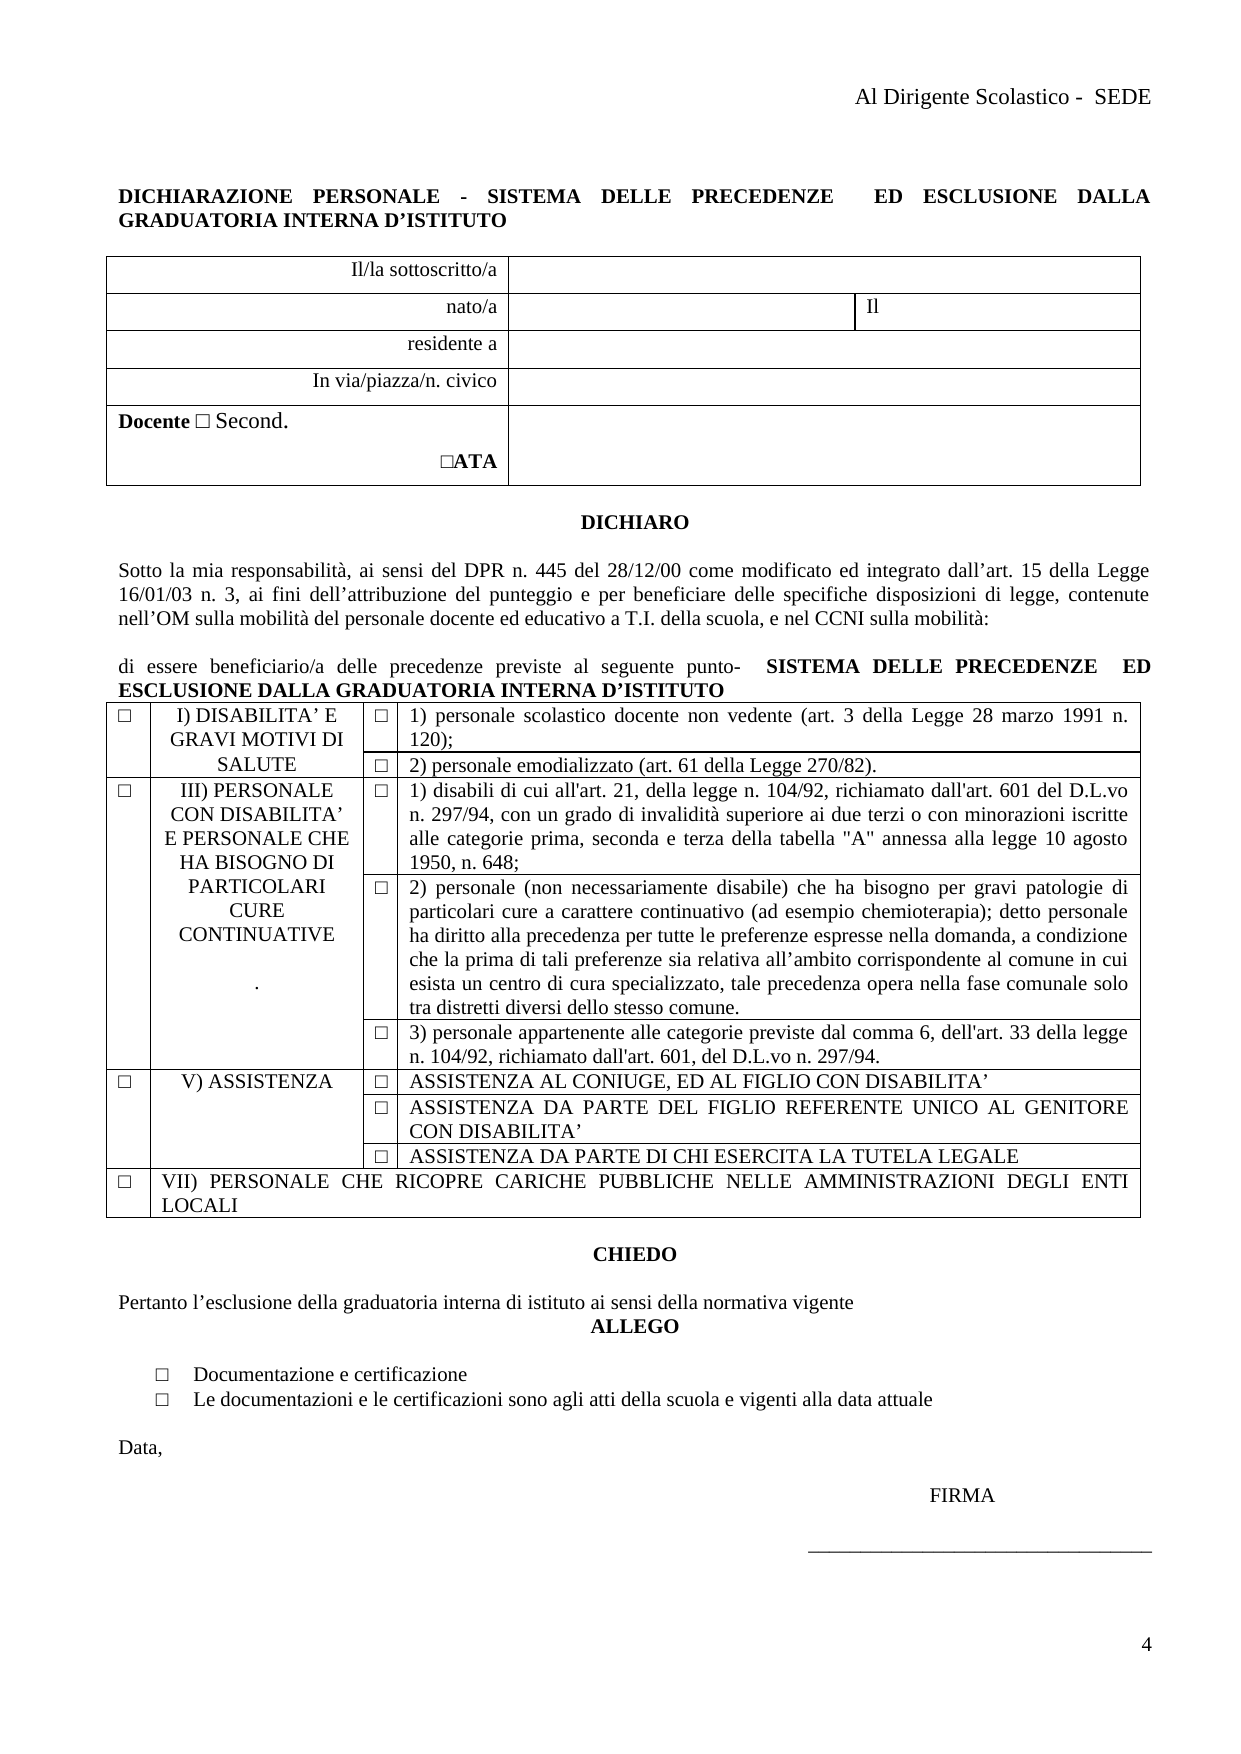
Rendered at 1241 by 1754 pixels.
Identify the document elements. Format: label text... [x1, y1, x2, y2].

table_cell □ [364, 1020, 397, 1068]
list Documentazione e certificazione [156, 1362, 1152, 1386]
text FIRMA [118, 1483, 1152, 1507]
table_cell [509, 406, 1140, 485]
table_header [509, 257, 1140, 293]
table_cell 2) personale (non necessariamente disabile) che ha bisogno per gravi patologie di particolari cure a carattere continuativo (ad esempio chemioterapia); detto personale ha diritto alla precedenza per tutte le preferenze espresse nella domanda, a condizione che la prima di tali preferenze sia relativa all’ambito corrispondente al comune in cui esista un centro di cura specializzato, tale precedenza opera nella fase comunale solo tra distretti diversi dello stesso comune. [398, 875, 1140, 1019]
table_cell ASSISTENZA AL CONIUGE, ED AL FIGLIO CON DISABILITA’ [398, 1070, 1140, 1093]
table_cell Il [856, 294, 1140, 330]
table_cell □ [107, 1070, 150, 1168]
text DICHIARO [118, 510, 1152, 534]
table_header Il/la sottoscritto/a [107, 257, 508, 293]
table_cell □ [364, 1144, 397, 1168]
table_cell Docente □ Second. □ATA [107, 406, 508, 485]
table_cell 2) personale emodializzato (art. 61 della Legge 270/82). [398, 753, 1140, 777]
table_cell □ [107, 778, 150, 1068]
table_cell VII) PERSONALE CHE RICOPRE CARICHE PUBBLICHE NELLE AMMINISTRAZIONI DEGLI ENTI LOCALI [151, 1169, 1140, 1217]
table_cell [509, 331, 1140, 367]
text CHIEDO [118, 1242, 1152, 1266]
table_cell III) PERSONALE CON DISABILITA’ E PERSONALE CHE HA BISOGNO DI PARTICOLARI CURE CONTINUATIVE . [151, 778, 363, 1068]
text DICHIARAZIONE PERSONALE - SISTEMA DELLE PRECEDENZE ED ESCLUSIONE DALLA GRADUATORIA INTERNA D’ISTITUTO [118, 184, 1152, 232]
table_cell [509, 369, 1140, 404]
list Le documentazioni e le certificazioni sono agli atti della scuola e vigenti alla data attuale [156, 1386, 1152, 1411]
table_cell □ [364, 1095, 397, 1143]
table_cell ASSISTENZA DA PARTE DEL FIGLIO REFERENTE UNICO AL GENITORE CON DISABILITA’ [398, 1095, 1140, 1143]
table_cell □ [364, 875, 397, 1019]
table_cell 3) personale appartenente alle categorie previste dal comma 6, dell'art. 33 della legge n. 104/92, richiamato dall'art. 601, del D.L.vo n. 297/94. [398, 1020, 1140, 1068]
table_cell □ [364, 778, 397, 874]
table_cell 1) disabili di cui all'art. 21, della legge n. 104/92, richiamato dall'art. 601 del D.L.vo n. 297/94, con un grado di invalidità superiore ai due terzi o con minorazioni iscritte alle categorie prima, seconda e terza della tabella "A" annessa alla legge 10 agosto 1950, n. 648; [398, 778, 1140, 874]
table_cell residente a [107, 331, 508, 367]
table_header 1) personale scolastico docente non vedente (art. 3 della Legge 28 marzo 1991 n. 120); [398, 703, 1140, 751]
table_cell In via/piazza/n. civico [107, 369, 508, 404]
table_cell □ [364, 753, 397, 777]
table_cell nato/a [107, 294, 508, 330]
text _________________________________ [118, 1531, 1152, 1555]
table_header □ [364, 703, 397, 751]
table_header □ [107, 703, 150, 777]
table_cell □ [364, 1070, 397, 1093]
table_cell [509, 294, 854, 330]
text di essere beneficiario/a delle precedenze previste al seguente punto- SISTEMA DELLE PRECEDENZE ED ESCLUSIONE DALLA GRADUATORIA INTERNA D’ISTITUTO [118, 654, 1152, 702]
text Data, [118, 1434, 1152, 1459]
table_cell ASSISTENZA DA PARTE DI CHI ESERCITA LA TUTELA LEGALE [398, 1144, 1140, 1168]
table_header I) DISABILITA’ E GRAVI MOTIVI DI SALUTE [151, 703, 363, 777]
table_cell □ [107, 1169, 150, 1217]
text ALLEGO [118, 1314, 1152, 1338]
text Sotto la mia responsabilità, ai sensi del DPR n. 445 del 28/12/00 come modificato ed integrato dall’art. 15 della Legge 16/01/03 n. 3, ai fini dell’attribuzione del punteggio e per beneficiare delle specifiche disposizioni di legge, contenute nell’OM sulla mobilità del personale docente ed educativo a T.I. della scuola, e nel CCNI sulla mobilità: [118, 558, 1152, 630]
text Pertanto l’esclusione della graduatoria interna di istituto ai sensi della normativa vigente [118, 1290, 1152, 1314]
text Al Dirigente Scolastico - SEDE [118, 83, 1152, 109]
table_cell V) ASSISTENZA [151, 1070, 363, 1168]
